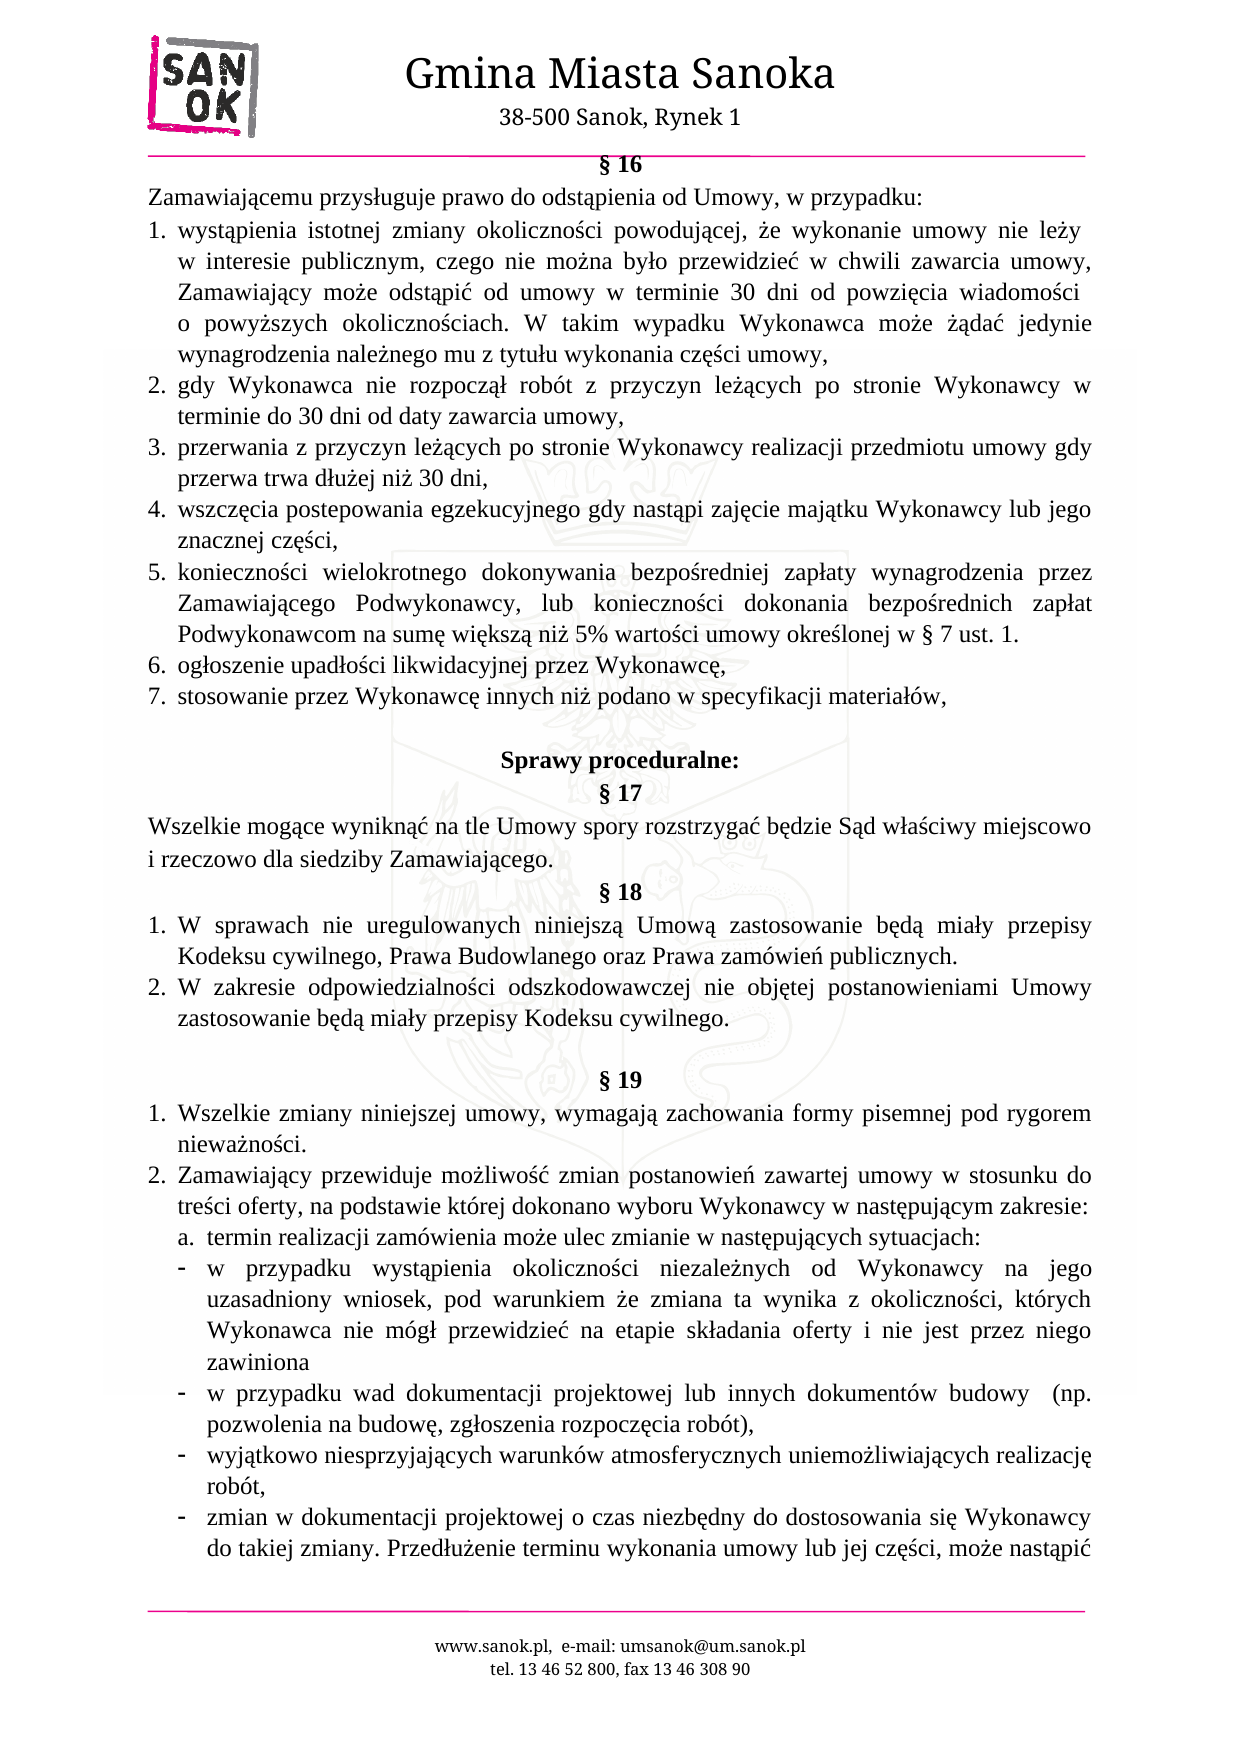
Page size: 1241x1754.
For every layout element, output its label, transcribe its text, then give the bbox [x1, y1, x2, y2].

text Sprawy proceduralne: [148, 745, 1093, 774]
list W zakresie odpowiedzialności odszkodowawczej nie objętej postanowieniami Umowy zastosowanie będą miały przepisy Kodeksu cywilnego. [148, 972, 1093, 1032]
list przerwania z przyczyn leżących po stronie Wykonawcy realizacji przedmiotu umowy gdy przerwa trwa dłużej niż 30 dni, [148, 432, 1093, 492]
list w przypadku wystąpienia okoliczności niezależnych od Wykonawcy na jego uzasadniony wniosek, pod warunkiem że zmiana ta wynika z okoliczności, których Wykonawca nie mógł przewidzieć na etapie składania oferty i nie jest przez niego zawiniona [177, 1253, 1093, 1375]
list wystąpienia istotnej zmiany okoliczności powodującej, że wykonanie umowy nie leży w interesie publicznym, czego nie można było przewidzieć w chwili zawarcia umowy, Zamawiający może odstąpić od umowy w terminie 30 dni od powzięcia wiadomości o powyższych okolicznościach. W takim wypadku Wykonawca może żądać jedynie wynagrodzenia należnego mu z tytułu wykonania części umowy, [148, 215, 1093, 368]
list Zamawiający przewiduje możliwość zmian postanowień zawartej umowy w stosunku do treści oferty, na podstawie której dokonano wyboru Wykonawcy w następującym zakresie: [148, 1160, 1093, 1220]
list stosowanie przez Wykonawcę innych niż podano w specyfikacji materiałów, [148, 681, 1093, 709]
text § 16 [148, 149, 1093, 178]
text § 17 [148, 778, 1093, 807]
picture [147, 35, 259, 138]
list ogłoszenie upadłości likwidacyjnej przez Wykonawcę, [148, 650, 1093, 678]
text § 18 [148, 877, 1093, 906]
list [177, 1502, 1093, 1562]
list gdy Wykonawca nie rozpoczął robót z przyczyn leżących po stronie Wykonawcy w terminie do 30 dni od daty zawarcia umowy, [148, 370, 1093, 430]
list wszczęcia postepowania egzekucyjnego gdy nastąpi zajęcie majątku Wykonawcy lub jego znacznej części, [148, 494, 1093, 554]
list wyjątkowo niesprzyjających warunków atmosferycznych uniemożliwiających realizację robót, [177, 1440, 1093, 1499]
list W sprawach nie uregulowanych niniejszą Umową zastosowanie będą miały przepisy Kodeksu cywilnego, Prawa Budowlanego oraz Prawa zamówień publicznych. [148, 910, 1093, 970]
text Zamawiającemu przysługuje prawo do odstąpienia od Umowy, w przypadku: [148, 182, 1093, 211]
list Wszelkie zmiany niniejszej umowy, wymagają zachowania formy pisemnej pod rygorem nieważności. [148, 1098, 1093, 1158]
list w przypadku wad dokumentacji projektowej lub innych dokumentów budowy (np. pozwolenia na budowę, zgłoszenia rozpoczęcia robót), [177, 1378, 1093, 1437]
list konieczności wielokrotnego dokonywania bezpośredniej zapłaty wynagrodzenia przez Zamawiającego Podwykonawcy, lub konieczności dokonania bezpośrednich zapłat Podwykonawcom na sumę większą niż 5% wartości umowy określonej w § 7 ust. 1. [148, 557, 1093, 647]
text Wszelkie mogące wyniknąć na tle Umowy spory rozstrzygać będzie Sąd właściwy miejscowo i rzeczowo dla siedziby Zamawiającego. [148, 811, 1093, 873]
text § 19 [148, 1065, 1093, 1094]
list termin realizacji zamówienia może ulec zmianie w następujących sytuacjach: [177, 1222, 1093, 1251]
